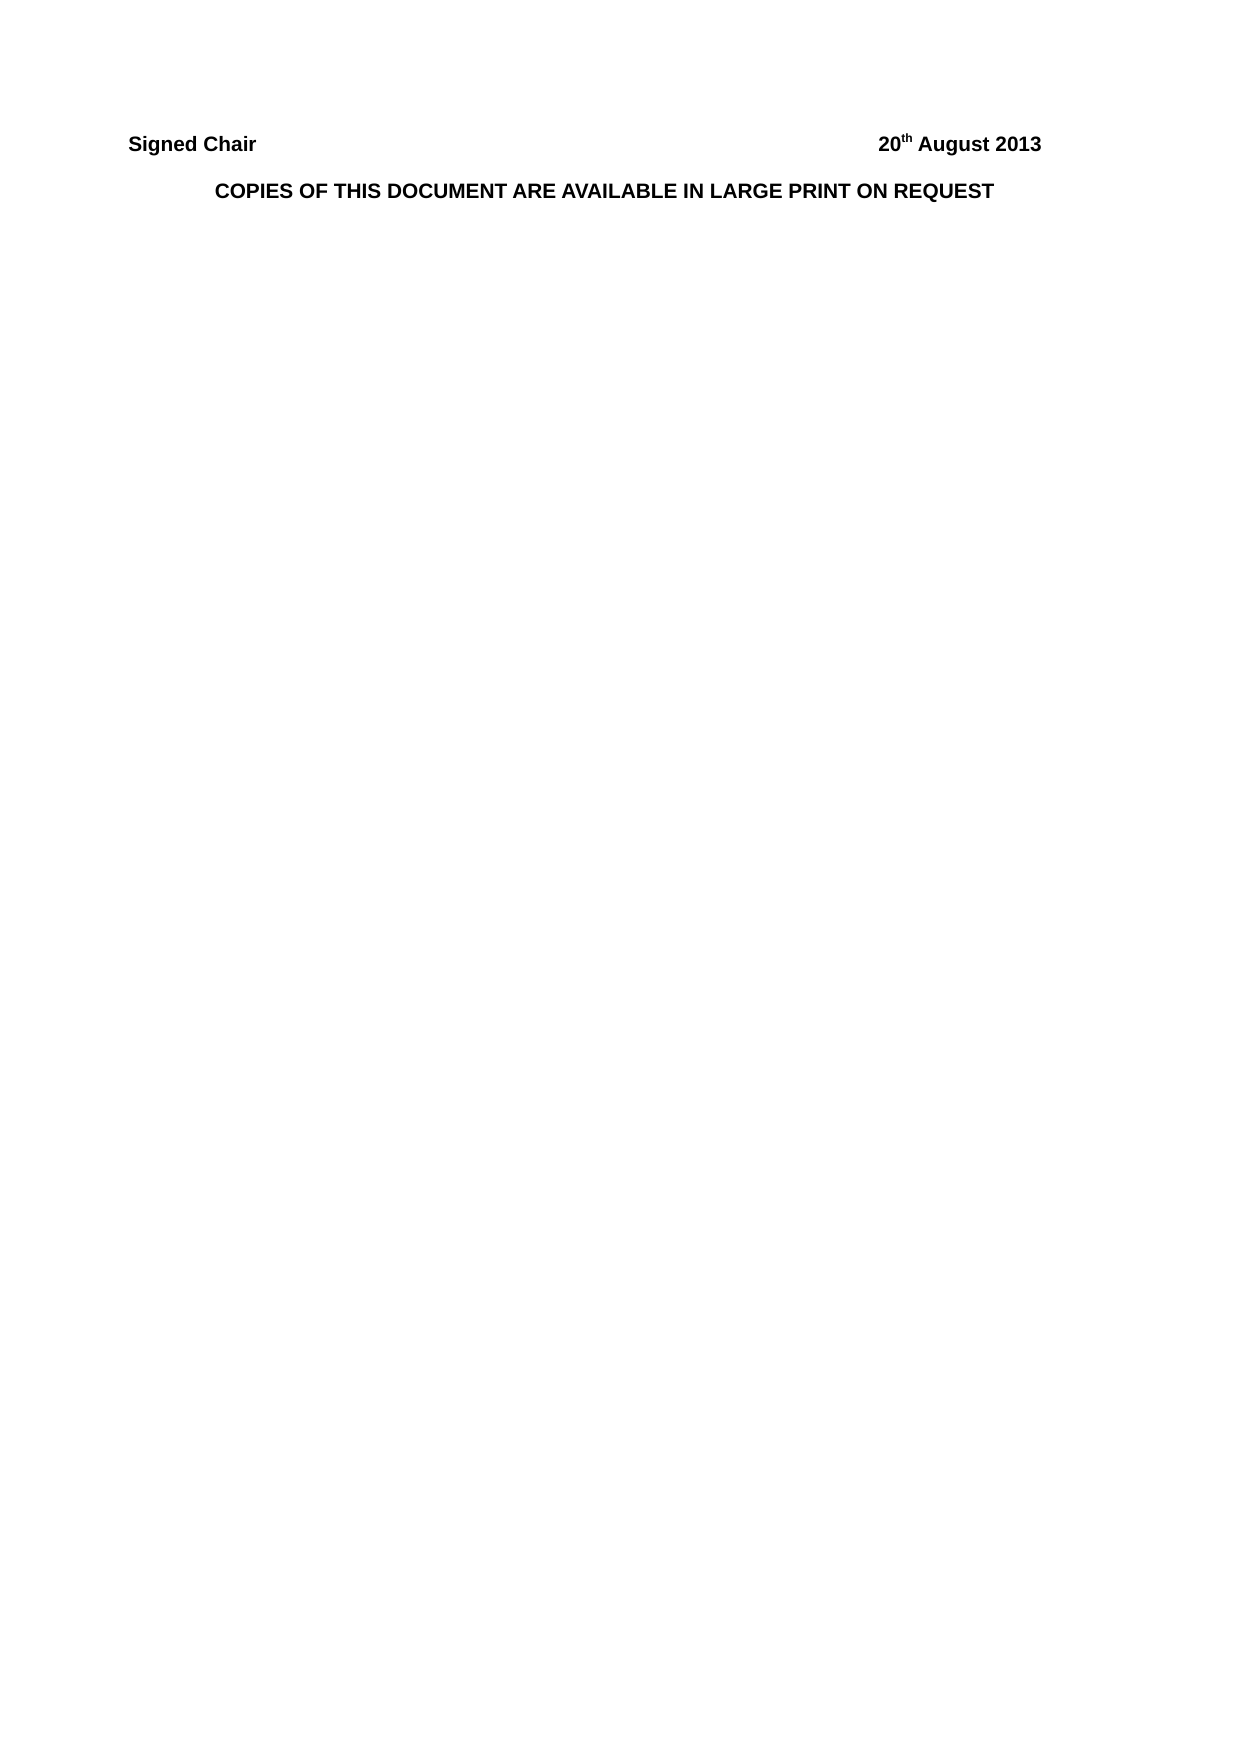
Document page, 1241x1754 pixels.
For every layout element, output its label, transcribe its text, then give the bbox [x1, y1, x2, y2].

text Signed Chair 20th August 2013 [128, 131, 1112, 155]
text COPIES OF THIS DOCUMENT ARE AVAILABLE IN LARGE PRINT ON REQUEST [128, 179, 1112, 203]
